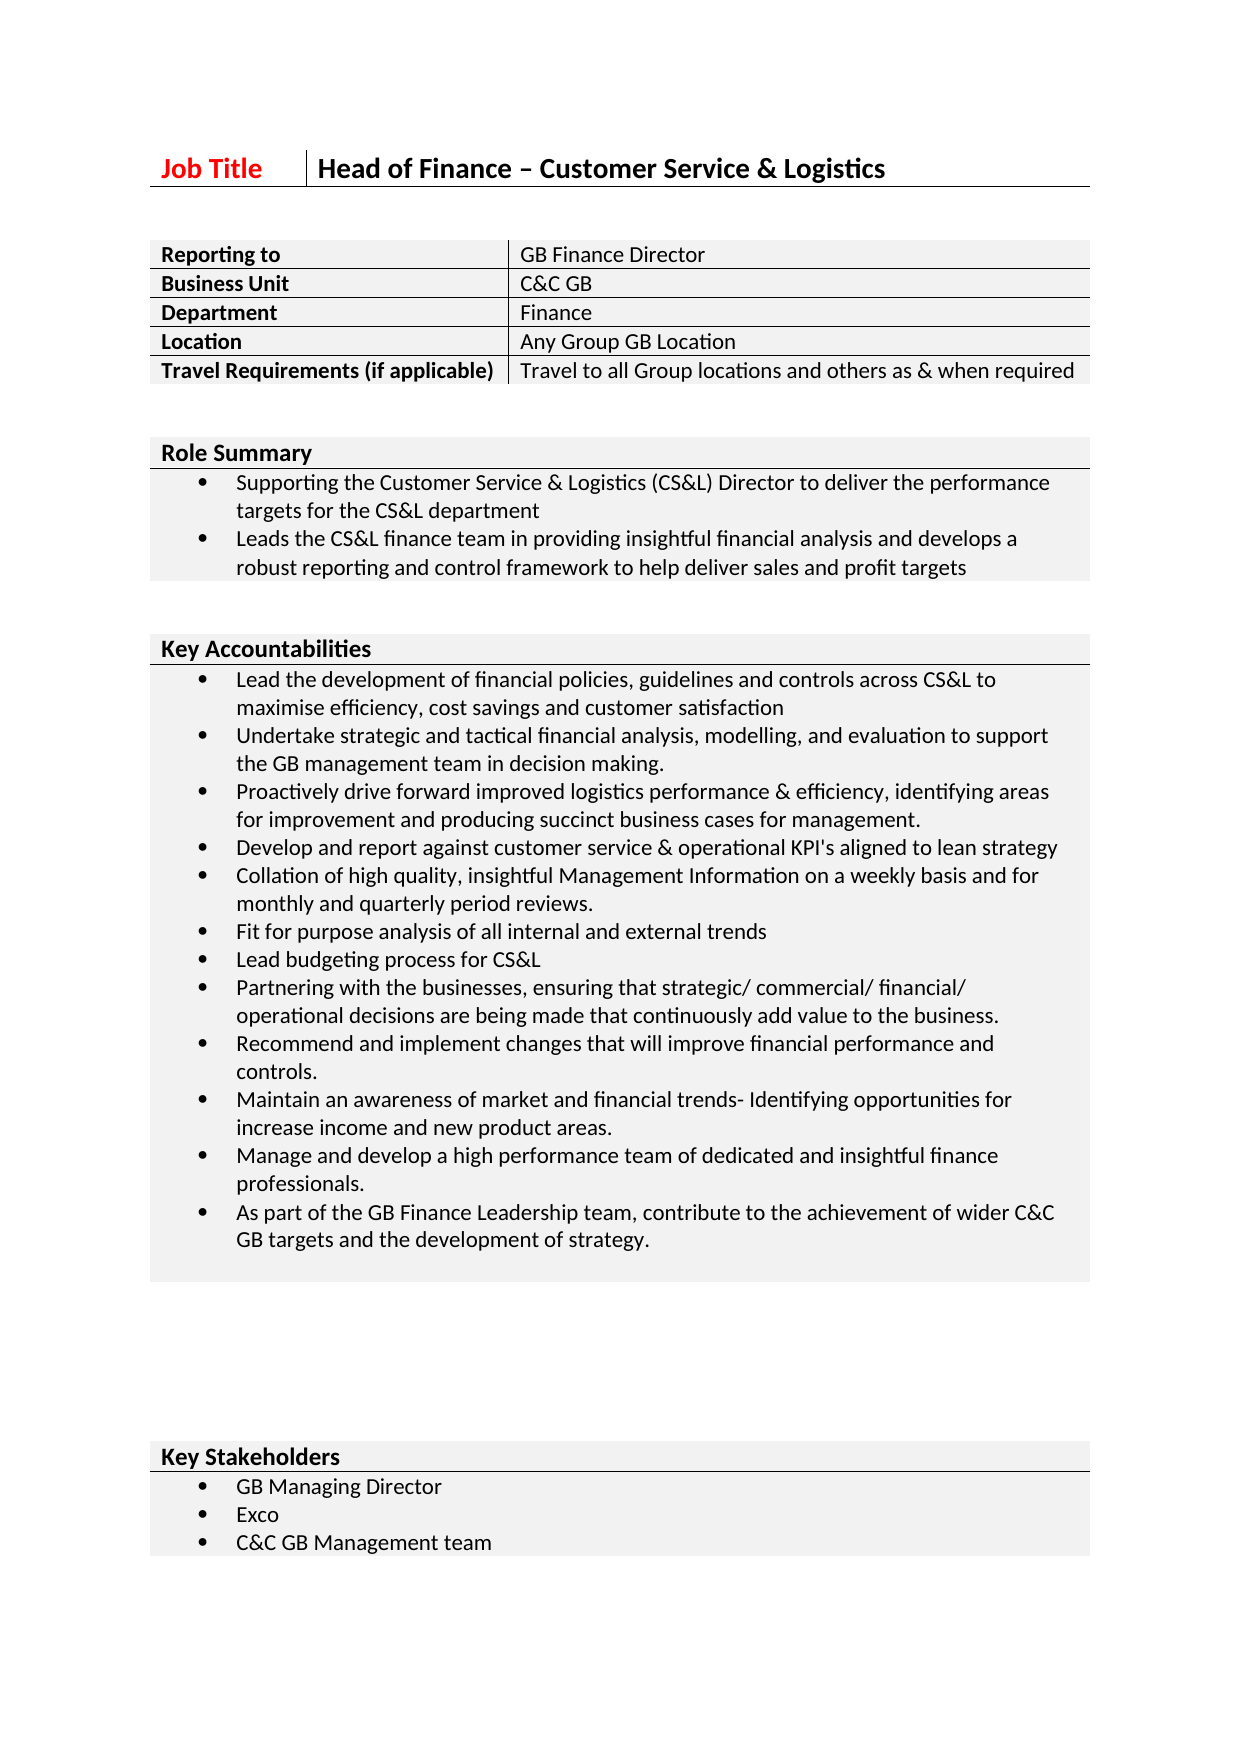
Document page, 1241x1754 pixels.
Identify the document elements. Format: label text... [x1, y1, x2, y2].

table_cell Location [150, 327, 508, 355]
table_header Role Summary [150, 437, 1090, 467]
table_header Job Title [150, 150, 306, 186]
table_header Key Stakeholders [150, 1441, 1090, 1471]
table_cell C&C GB [509, 269, 1090, 297]
table_cell Travel to all Group locations and others as & when required [509, 356, 1090, 384]
table_header Head of Finance – Customer Service & Logistics [307, 150, 1090, 186]
table_cell Supporting the Customer Service & Logistics (CS&L) Director to deliver the performance targets for the CS&L department Leads the CS&L finance team in providing insightful financial analysis and develops a robust reporting and control framework to help deliver sales and profit targets [150, 469, 1090, 581]
table_cell Travel Requirements (if applicable) [150, 356, 508, 384]
table_cell Lead the development of financial policies, guidelines and controls across CS&L to maximise efficiency, cost savings and customer satisfaction Undertake strategic and tactical financial analysis, modelling, and evaluation to support the GB management team in decision making. Proactively drive forward improved logistics performance & efficiency, identifying areas for improvement and producing succinct business cases for management. Develop and report against customer service & operational KPI's aligned to lean strategy Collation of high quality, insightful Management Information on a weekly basis and for monthly and quarterly period reviews. Fit for purpose analysis of all internal and external trends Lead budgeting process for CS&L Partnering with the businesses, ensuring that strategic/ commercial/ financial/ operational decisions are being made that continuously add value to the business. Recommend and implement changes that will improve financial performance and controls. Maintain an awareness of market and financial trends- Identifying opportunities for increase income and new product areas. Manage and develop a high performance team of dedicated and insightful finance professionals. As part of the GB Finance Leadership team, contribute to the achievement of wider C&C GB targets and the development of strategy. [150, 665, 1090, 1282]
table_header GB Finance Director [509, 240, 1090, 268]
table_cell Business Unit [150, 269, 508, 297]
table_cell Any Group GB Location [509, 327, 1090, 355]
table_header Key Accountabilities [150, 634, 1090, 664]
table_cell GB Managing Director Exco C&C GB Management team [150, 1472, 1090, 1556]
table_cell Department [150, 298, 508, 326]
table_cell Finance [509, 298, 1090, 326]
table_header Reporting to [150, 240, 508, 268]
